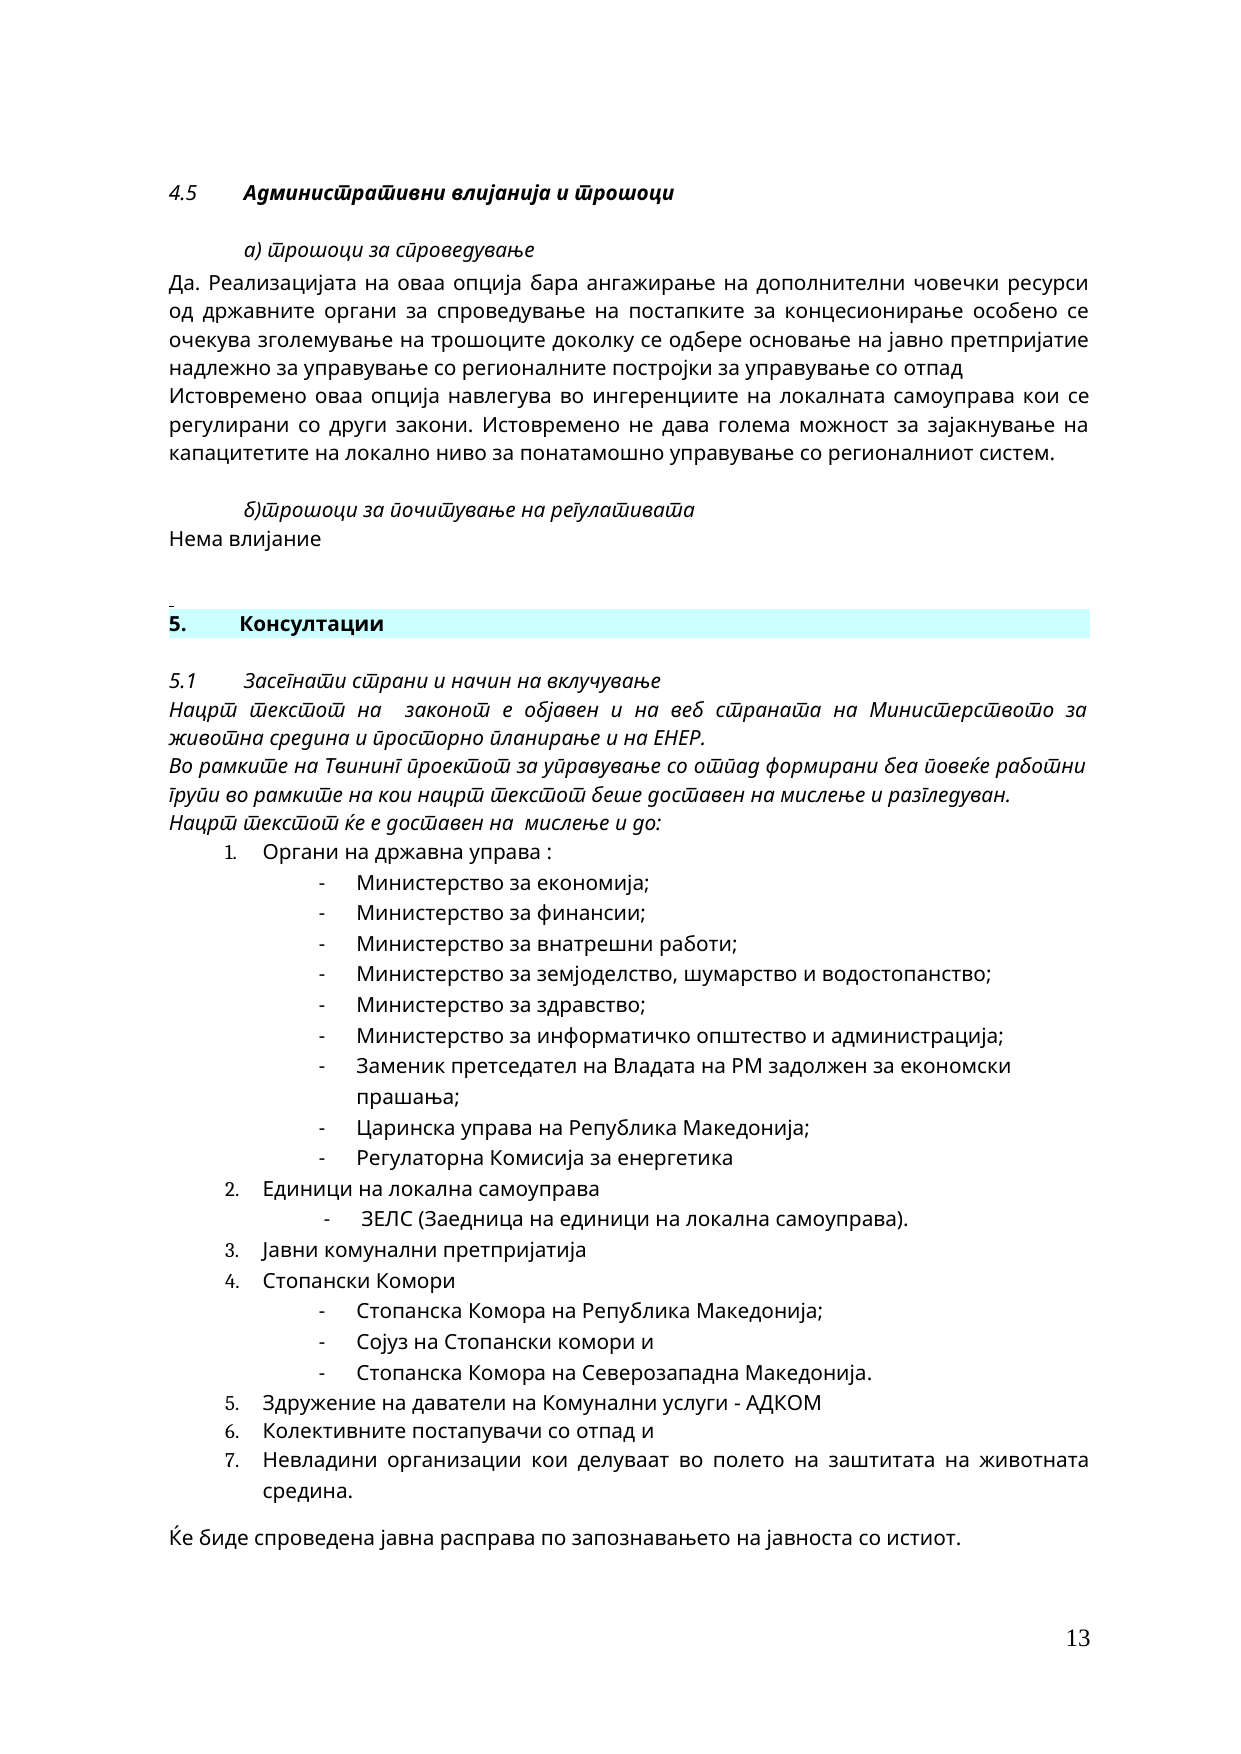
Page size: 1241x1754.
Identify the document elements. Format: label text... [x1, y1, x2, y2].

list Министерство за финансии; [319, 898, 1090, 927]
text 5.1 Засегнати страни и начин на вклучување [169, 666, 1090, 695]
text Нацрт текстот на законот е објавен и на веб страната на Министерството за животна средина и просторно планирање и на ЕНЕР. [169, 695, 1090, 752]
list Здружение на даватели на Комунални услуги - АДКОМ [225, 1388, 1090, 1417]
list Сојуз на Стопански комори и [319, 1327, 1090, 1355]
list Министерство за земјоделство, шумарство и водостопанство; [319, 959, 1090, 988]
list Заменик претседател на Владата на РМ задолжен за економски прашања; [319, 1051, 1090, 1110]
list Стопанска Комора на Република Македонија; [319, 1296, 1090, 1325]
list ЗЕЛС (Заедница на единици на локална самоуправа). [323, 1204, 1090, 1233]
list Министерство за внатрешни работи; [319, 929, 1090, 957]
text Нема влијание [169, 524, 1090, 552]
list Единици на локална самоуправа [225, 1174, 1090, 1202]
list Стопанска Комора на Северозападна Македонија. [319, 1358, 1090, 1386]
list Органи на државна управа : [225, 837, 1090, 865]
list Министерство за здравство; [319, 990, 1090, 1018]
text а) трошоци за спроведување [169, 235, 1090, 264]
text Нацрт текстот ќе е доставен на мислење и до: [169, 808, 1090, 837]
text Во рамките на Твининг проектот за управување со отпад формирани беа повеќе работни групи во рамките на кои нацрт текстот беше доставен на мислење и разгледуван. [169, 752, 1090, 808]
list Министерство за информатичко општество и администрација; [319, 1021, 1090, 1049]
text Истовремено оваа опција навлегува во ингеренциите на локалната самоуправа кои се регулирани со други закони. Истовремено не дава голема можност за зајакнување на капацитетите на локално ниво за понатамошно управување со регионалниот систем. [169, 382, 1090, 467]
list Јавни комунални претпријатија [225, 1235, 1090, 1263]
text б)трошоци за почитување на регулативата [169, 495, 1090, 524]
text Ќе биде спроведена јавна расправа по запознавањето на јавноста со истиот. [169, 1523, 1090, 1551]
list Невладини организации кои делуваат во полето на заштитата на животната средина. [225, 1445, 1090, 1504]
text 4.5 Административни влијанија и трошоци [169, 178, 1090, 207]
list Министерство за економија; [319, 868, 1090, 896]
list Регулаторна Комисија за енергетика [319, 1143, 1090, 1172]
list Стопански Комори [225, 1266, 1090, 1294]
list Колективните постапувачи со отпад и [225, 1417, 1090, 1445]
text Да. Реализацијата на оваа опција бара ангажирање на дополнителни човечки ресурси од државните органи за спроведување на постапките за концесионирање особено се очекува зголемување на трошоците доколку се одбере основање на јавно претпријатие надлежно за управување со регионалните постројки за управување со отпад [169, 268, 1090, 382]
text 5. Консултации [169, 609, 1090, 638]
list Царинска управа на Република Македонија; [319, 1113, 1090, 1141]
